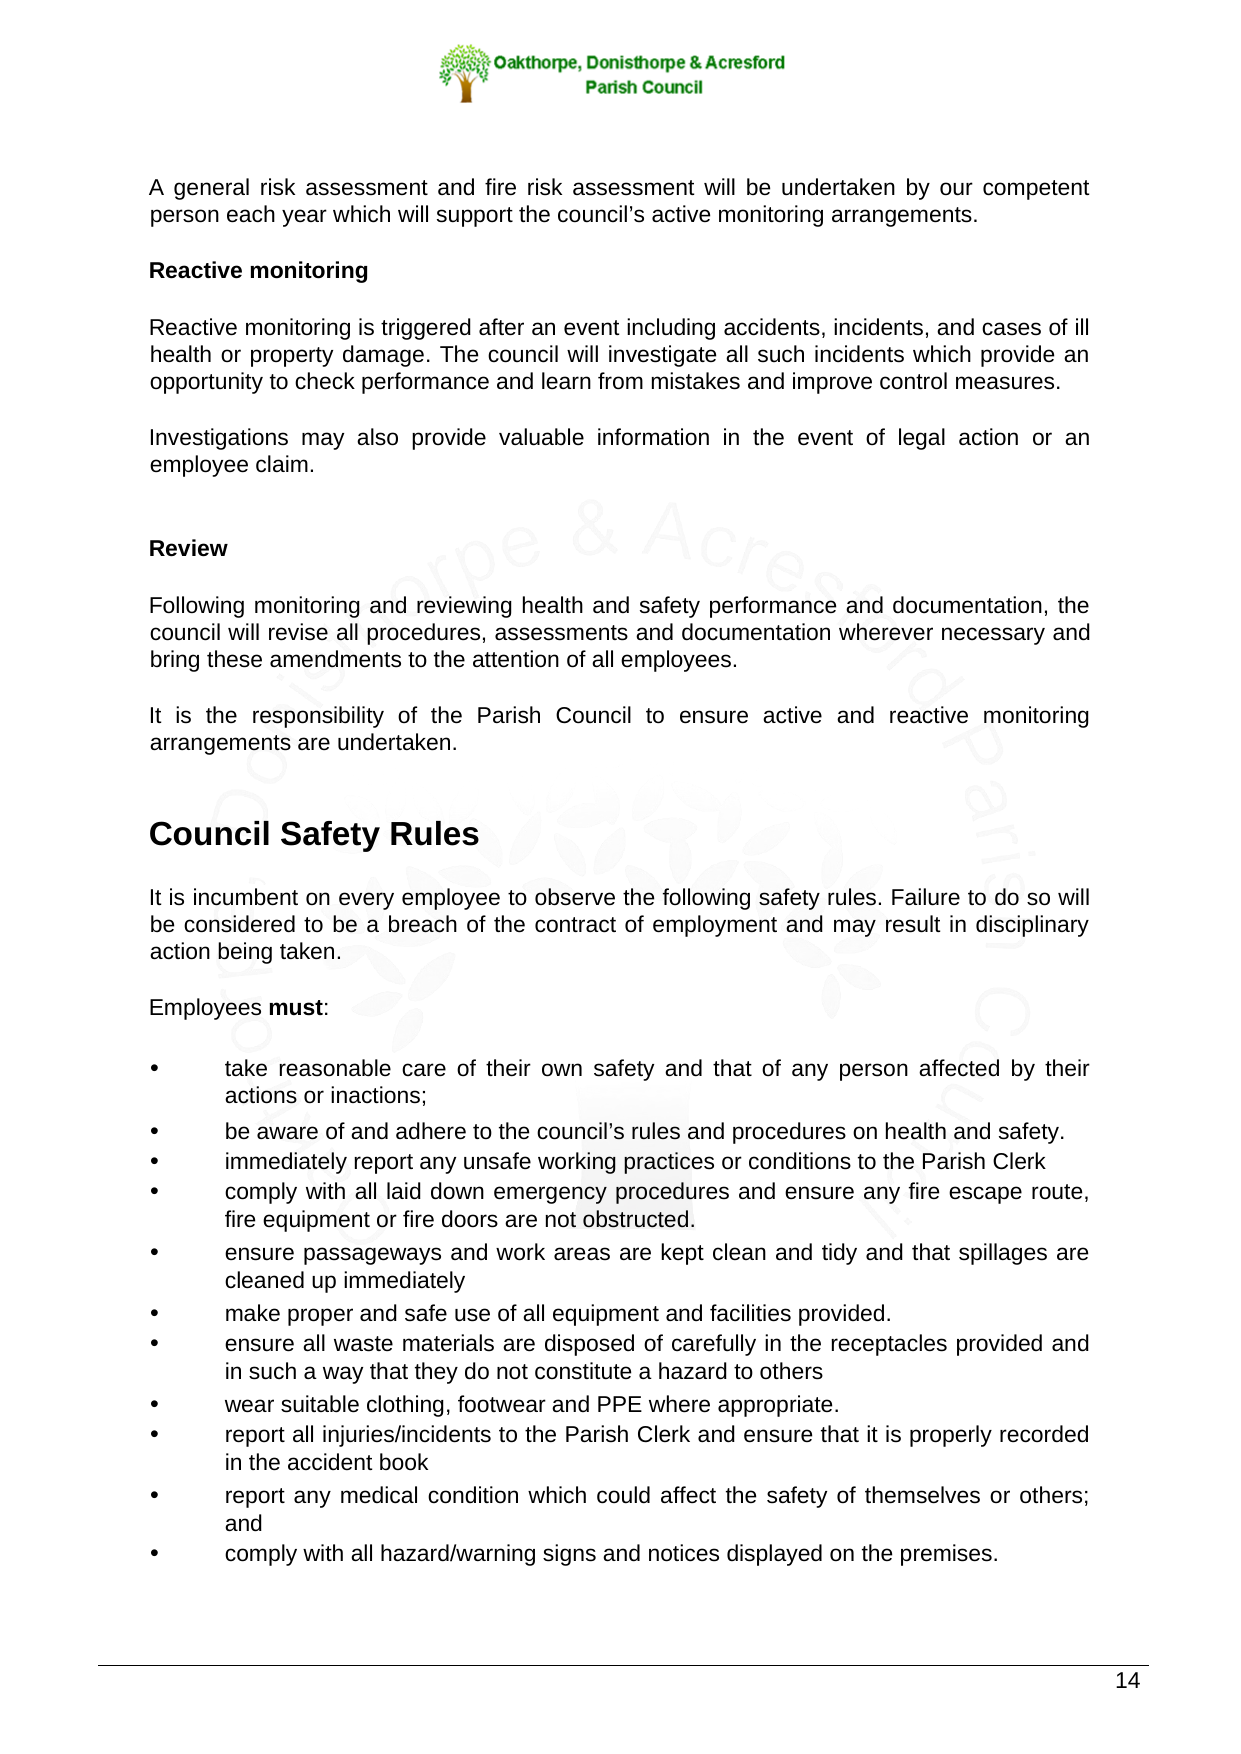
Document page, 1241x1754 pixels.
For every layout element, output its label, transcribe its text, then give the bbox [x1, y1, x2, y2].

text Following monitoring and reviewing health and safety performance and documentation, the council will revise all procedures, assessments and documentation wherever necessary and bring these amendments to the attention of all employees. [148, 592, 1091, 673]
list immediately report any unsafe working practices or conditions to the Parish Clerk [150, 1146, 1091, 1175]
list ensure passageways and work areas are kept clean and tidy and that spillages are cleaned up immediately [150, 1237, 1091, 1293]
subtitle Council Safety Rules [148, 814, 1092, 852]
text Employees must: [148, 994, 1091, 1020]
list ensure all waste materials are disposed of carefully in the receptacles provided and in such a way that they do not constitute a hazard to others [150, 1328, 1091, 1384]
subtitle Reactive monitoring [148, 257, 1092, 283]
list take reasonable care of their own safety and that of any person affected by their actions or inactions; [150, 1053, 1091, 1109]
text It is the responsibility of the Parish Council to ensure active and reactive monitoring arrangements are undertaken. [148, 702, 1091, 756]
list report any medical condition which could affect the safety of themselves or others; and [150, 1481, 1091, 1536]
list wear suitable clothing, footwear and PPE where appropriate. [150, 1389, 1091, 1418]
list comply with all hazard/warning signs and notices displayed on the premises. [150, 1537, 1091, 1566]
list make proper and safe use of all equipment and facilities provided. [150, 1298, 1091, 1327]
list comply with all laid down emergency procedures and ensure any fire escape route, fire equipment or fire doors are not obstructed. [150, 1176, 1091, 1232]
text A general risk assessment and fire risk assessment will be undertaken by our competent person each year which will support the council’s active monitoring arrangements. [148, 174, 1091, 227]
picture [438, 43, 803, 109]
subtitle Review [148, 535, 1092, 562]
list be aware of and adhere to the council’s rules and procedures on health and safety. [150, 1116, 1091, 1145]
text Investigations may also provide valuable information in the event of legal action or an employee claim. [148, 424, 1091, 477]
text Reactive monitoring is triggered after an event including accidents, incidents, and cases of ill health or property damage. The council will investigate all such incidents which provide an opportunity to check performance and learn from mistakes and improve control measures. [148, 314, 1091, 394]
text It is incumbent on every employee to observe the following safety rules. Failure to do so will be considered to be a breach of the contract of employment and may result in disciplinary action being taken. [148, 883, 1091, 964]
list report all injuries/incidents to the Parish Clerk and ensure that it is properly recorded in the accident book [150, 1419, 1091, 1475]
